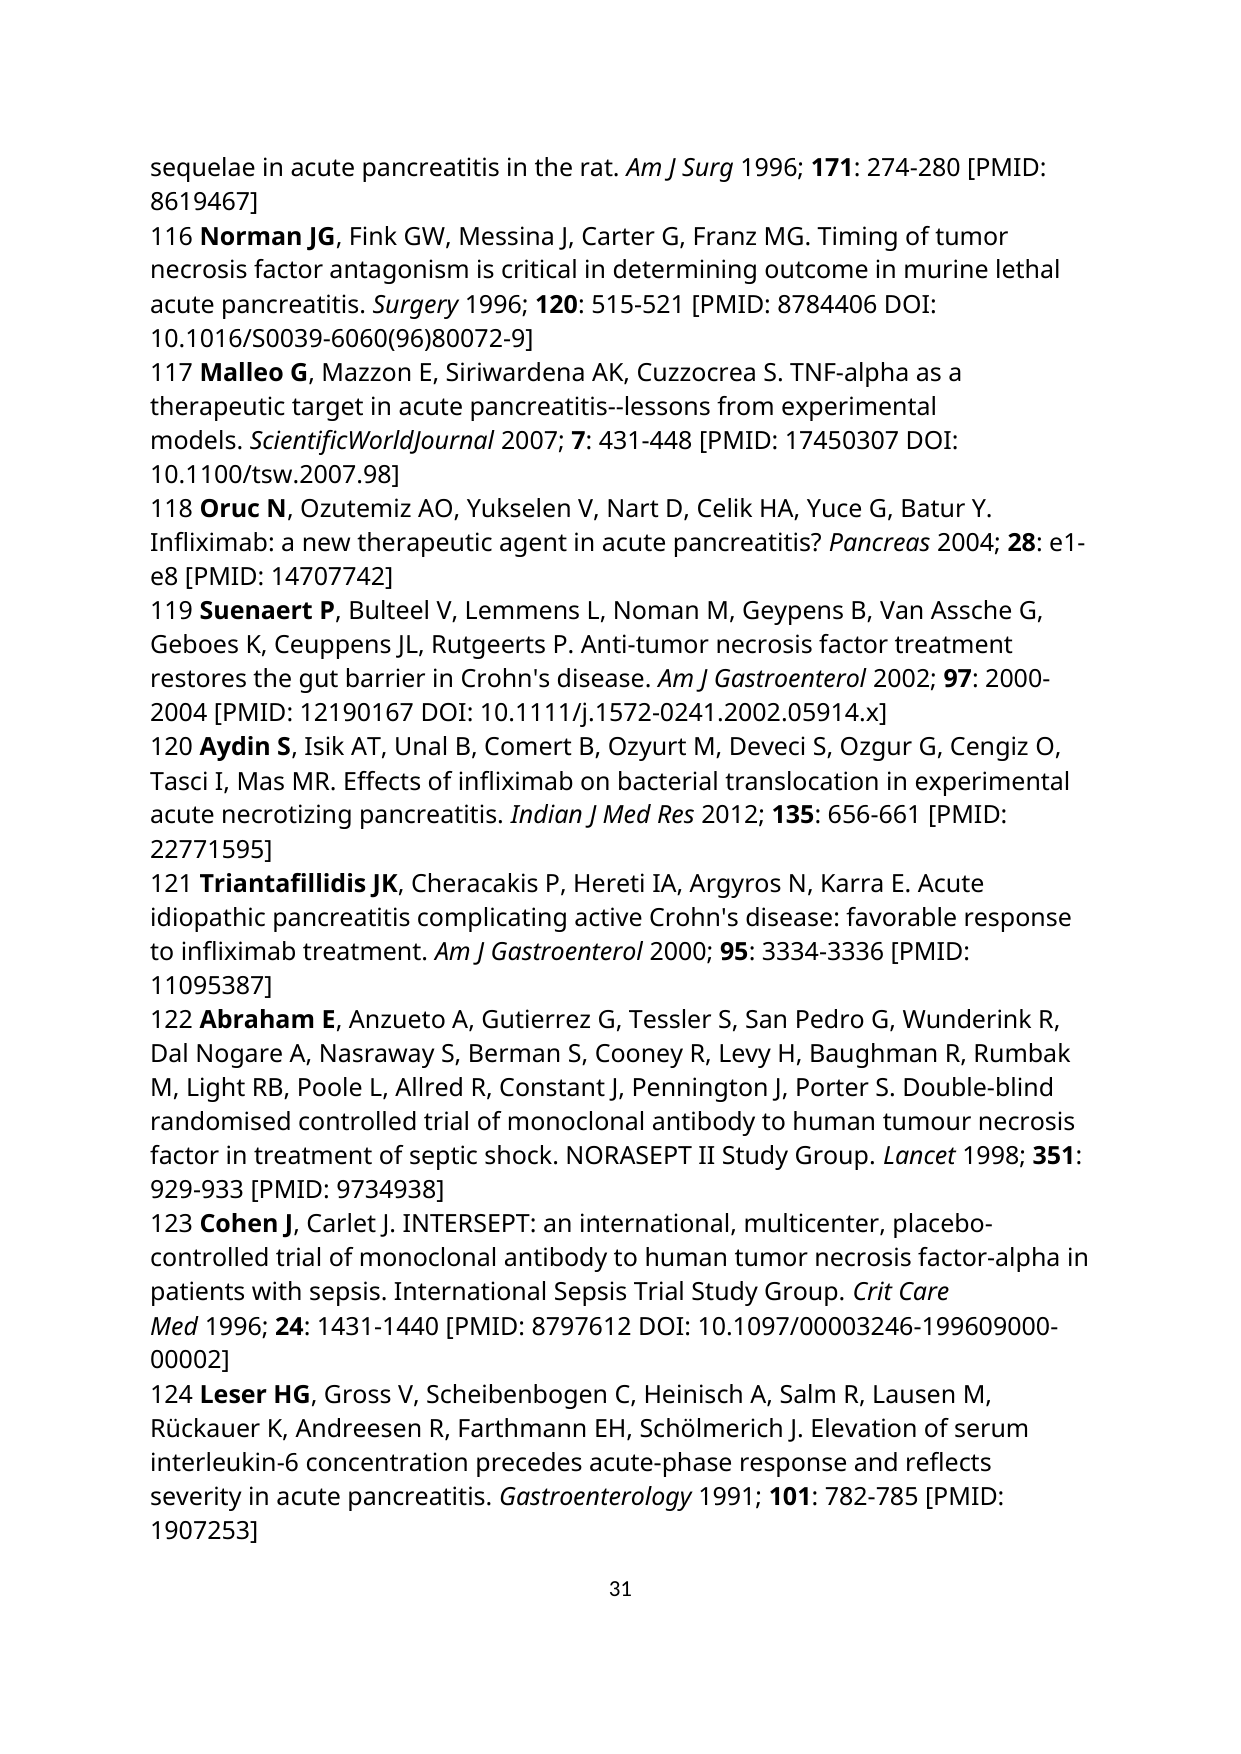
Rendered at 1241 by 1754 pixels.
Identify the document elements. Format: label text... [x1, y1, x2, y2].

text 117 Malleo G, Mazzon E, Siriwardena AK, Cuzzocrea S. TNF-alpha as a therapeutic target in acute pancreatitis--lessons from experimental models. ScientificWorldJournal 2007; 7: 431-448 [PMID: 17450307 DOI: 10.1100/tsw.2007.98] [150, 354, 1090, 491]
text 121 Triantafillidis JK, Cheracakis P, Hereti IA, Argyros N, Karra E. Acute idiopathic pancreatitis complicating active Crohn's disease: favorable response to infliximab treatment. Am J Gastroenterol 2000; 95: 3334-3336 [PMID: 11095387] [150, 865, 1090, 1002]
text 122 Abraham E, Anzueto A, Gutierrez G, Tessler S, San Pedro G, Wunderink R, Dal Nogare A, Nasraway S, Berman S, Cooney R, Levy H, Baughman R, Rumbak M, Light RB, Poole L, Allred R, Constant J, Pennington J, Porter S. Double-blind randomised controlled trial of monoclonal antibody to human tumour necrosis factor in treatment of septic shock. NORASEPT II Study Group. Lancet 1998; 351: 929-933 [PMID: 9734938] [150, 1002, 1090, 1206]
text 118 Oruc N, Ozutemiz AO, Yukselen V, Nart D, Celik HA, Yuce G, Batur Y. Infliximab: a new therapeutic agent in acute pancreatitis? Pancreas 2004; 28: e1-e8 [PMID: 14707742] [150, 491, 1090, 593]
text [150, 150, 1090, 218]
text 120 Aydin S, Isik AT, Unal B, Comert B, Ozyurt M, Deveci S, Ozgur G, Cengiz O, Tasci I, Mas MR. Effects of infliximab on bacterial translocation in experimental acute necrotizing pancreatitis. Indian J Med Res 2012; 135: 656-661 [PMID: 22771595] [150, 729, 1090, 865]
text 116 Norman JG, Fink GW, Messina J, Carter G, Franz MG. Timing of tumor necrosis factor antagonism is critical in determining outcome in murine lethal acute pancreatitis. Surgery 1996; 120: 515-521 [PMID: 8784406 DOI: 10.1016/S0039-6060(96)80072-9] [150, 218, 1090, 354]
text 124 Leser HG, Gross V, Scheibenbogen C, Heinisch A, Salm R, Lausen M, Rückauer K, Andreesen R, Farthmann EH, Schölmerich J. Elevation of serum interleukin-6 concentration precedes acute-phase response and reflects severity in acute pancreatitis. Gastroenterology 1991; 101: 782-785 [PMID: 1907253] [150, 1376, 1090, 1547]
text 119 Suenaert P, Bulteel V, Lemmens L, Noman M, Geypens B, Van Assche G, Geboes K, Ceuppens JL, Rutgeerts P. Anti-tumor necrosis factor treatment restores the gut barrier in Crohn's disease. Am J Gastroenterol 2002; 97: 2000-2004 [PMID: 12190167 DOI: 10.1111/j.1572-0241.2002.05914.x] [150, 593, 1090, 729]
text 123 Cohen J, Carlet J. INTERSEPT: an international, multicenter, placebo-controlled trial of monoclonal antibody to human tumor necrosis factor-alpha in patients with sepsis. International Sepsis Trial Study Group. Crit Care Med 1996; 24: 1431-1440 [PMID: 8797612 DOI: 10.1097/00003246-199609000-00002] [150, 1206, 1090, 1376]
